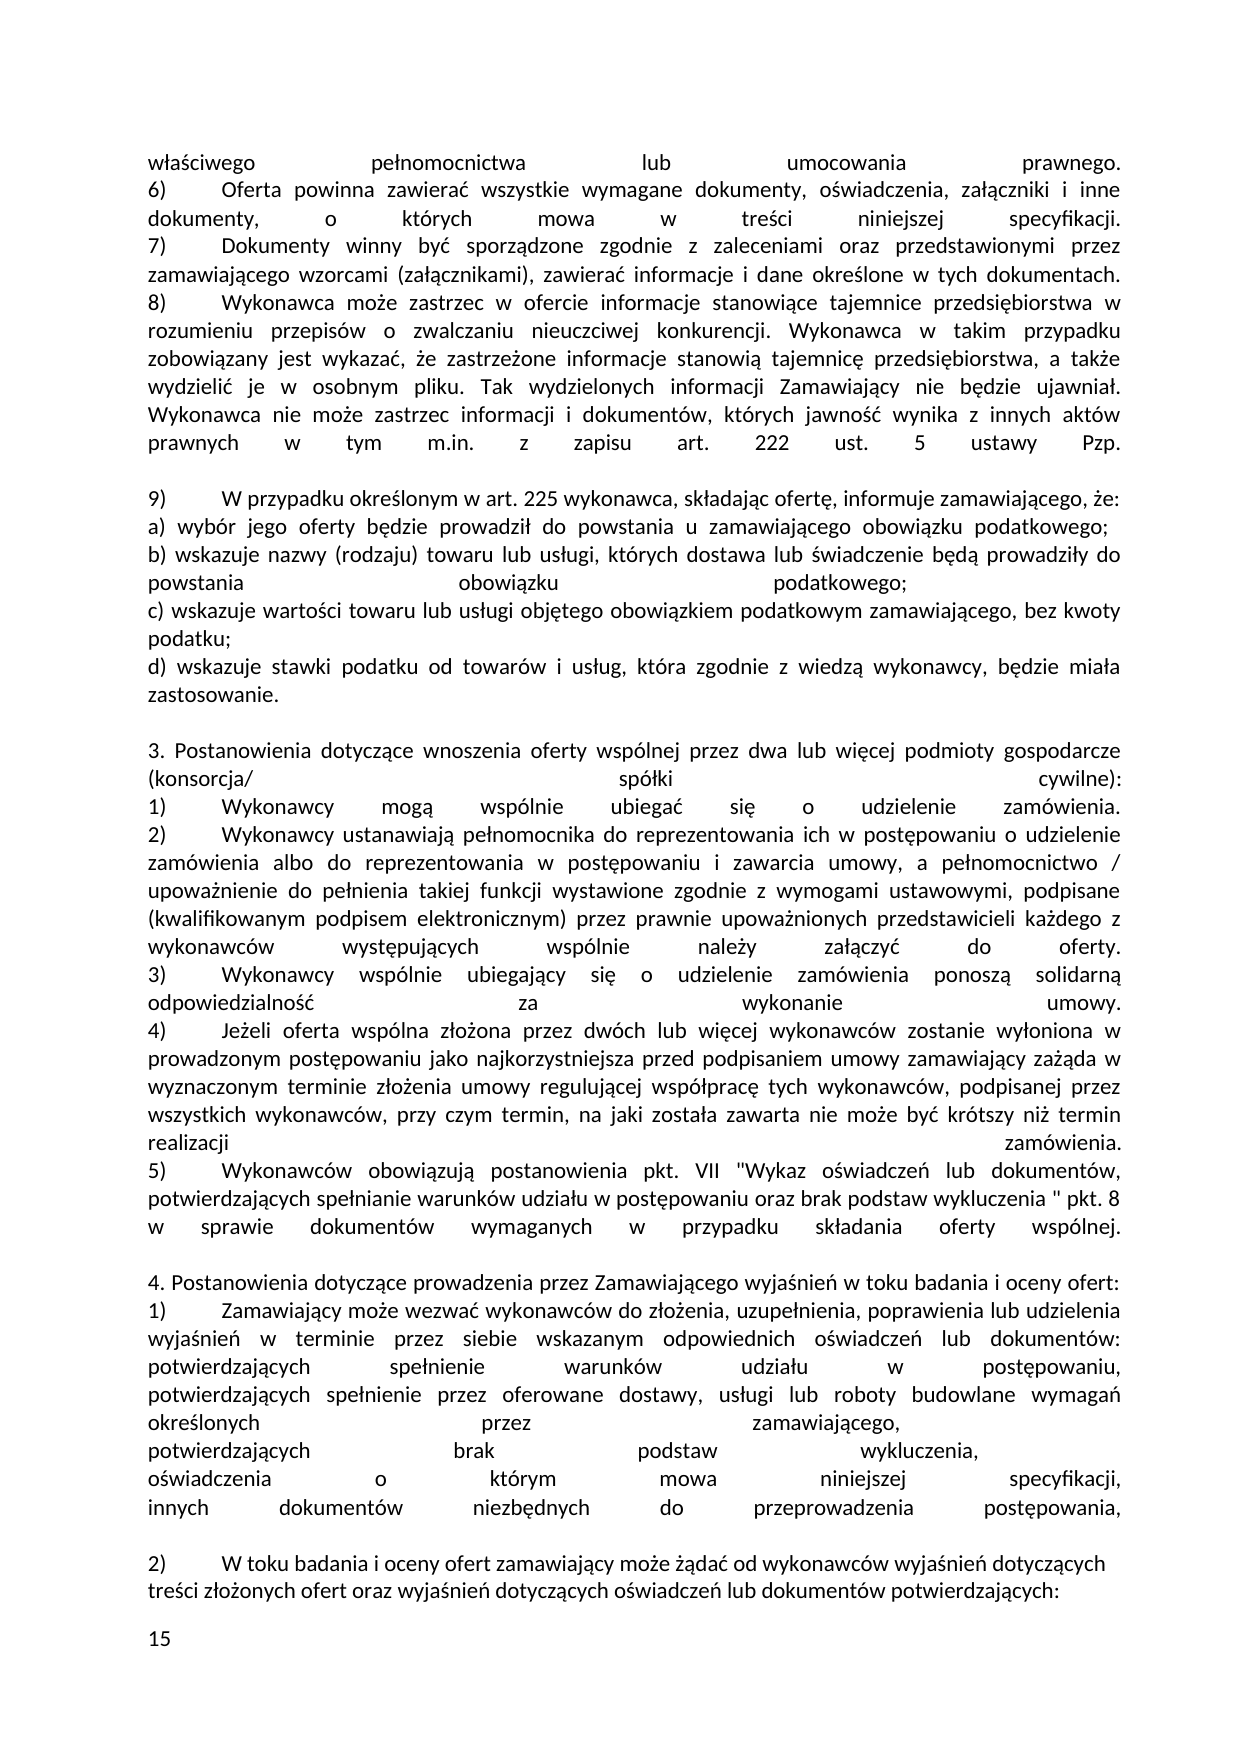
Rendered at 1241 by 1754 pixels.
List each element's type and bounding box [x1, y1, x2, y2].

text [148, 1549, 1122, 1605]
text [148, 148, 1122, 1549]
